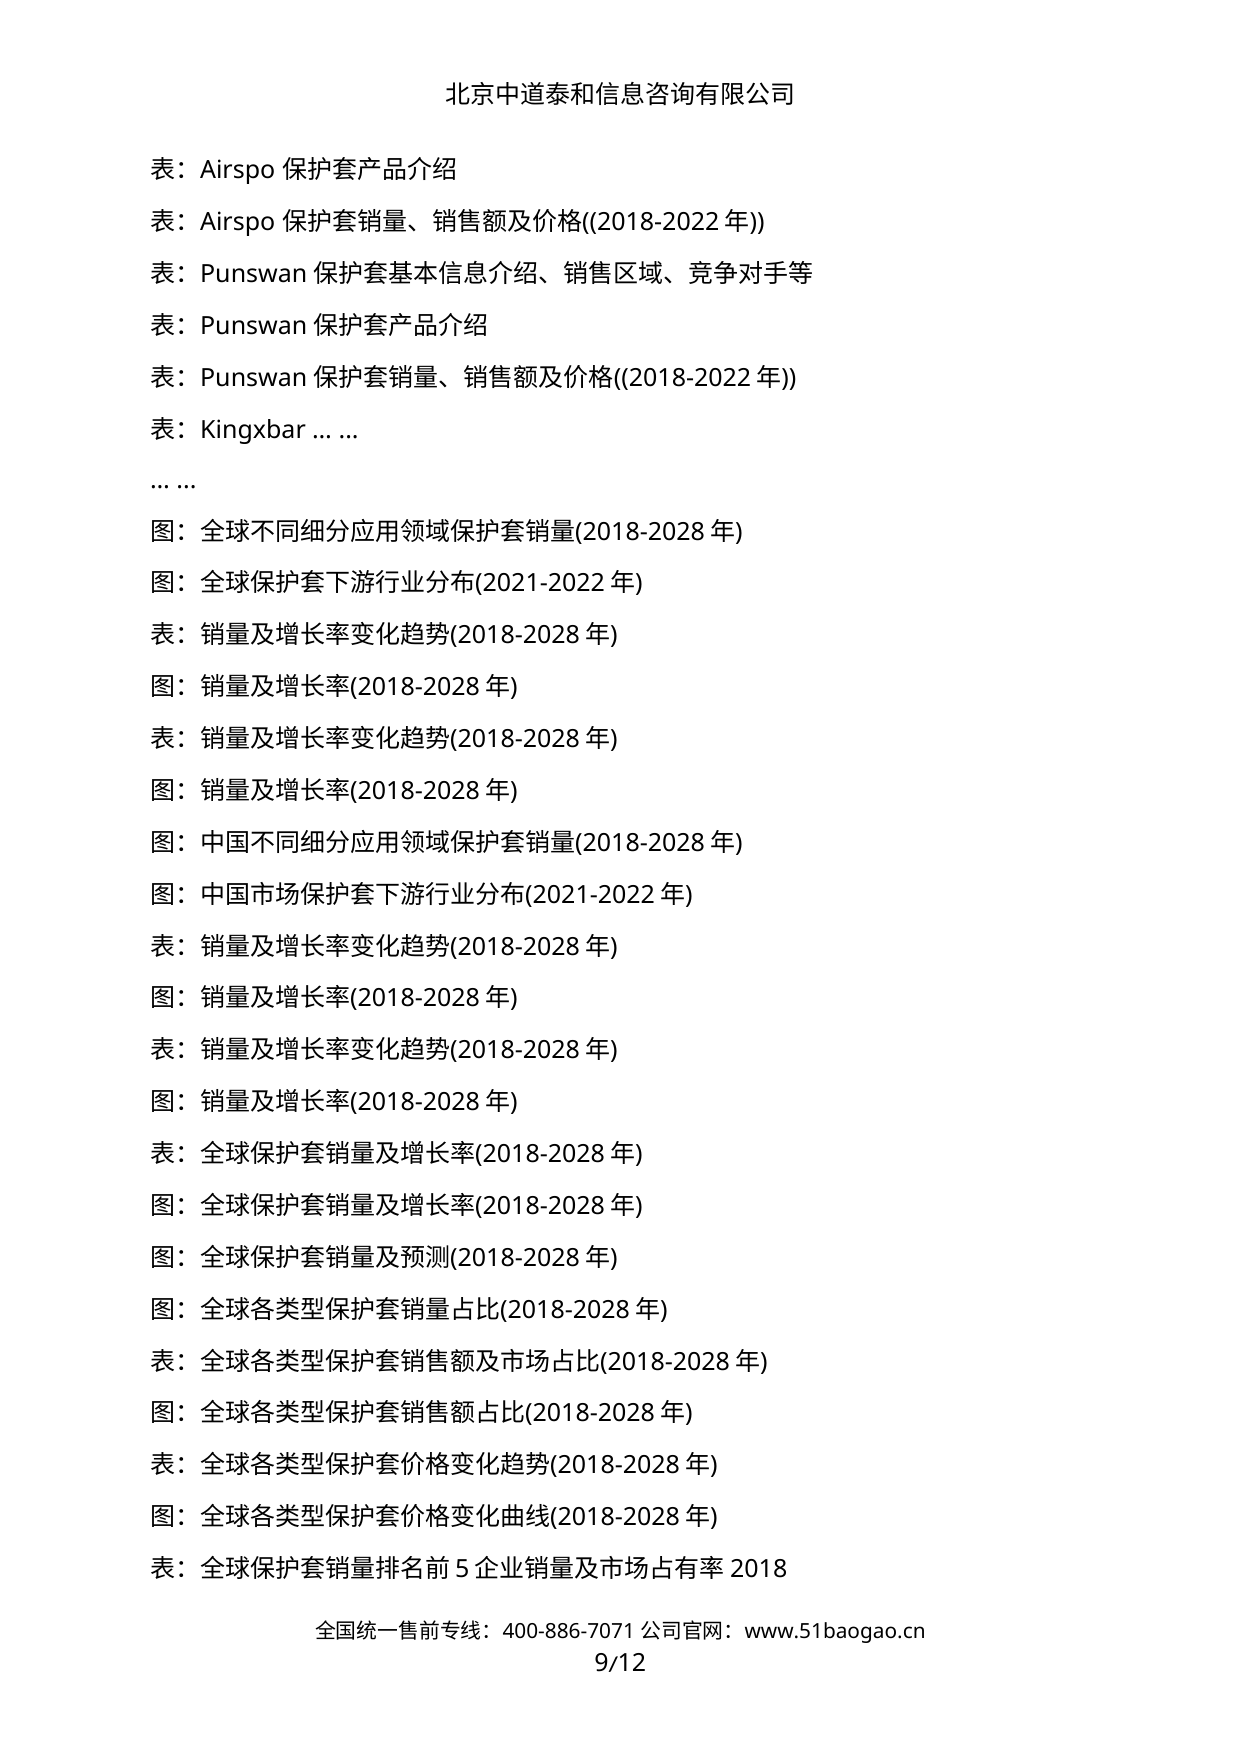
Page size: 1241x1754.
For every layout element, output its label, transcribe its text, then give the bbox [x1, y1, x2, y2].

text 表：全球各类型保护套价格变化趋势(2018-2028年) [150, 1445, 1090, 1481]
text 表：Airspo 保护套销量、销售额及价格((2018-2022年)) [150, 202, 1090, 238]
text 图：销量及增长率(2018-2028年) [150, 1082, 1090, 1118]
text 图：销量及增长率(2018-2028年) [150, 770, 1090, 807]
text 图：中国市场保护套下游行业分布(2021-2022年) [150, 874, 1090, 910]
text 图：全球保护套销量及预测(2018-2028年) [150, 1237, 1090, 1273]
text 图：全球保护套下游行业分布(2021-2022年) [150, 563, 1090, 599]
text 表：销量及增长率变化趋势(2018-2028年) [150, 718, 1090, 755]
text 表：全球保护套销量及增长率(2018-2028年) [150, 1133, 1090, 1170]
text 表：全球保护套销量排名前5企业销量及市场占有率 2018 [150, 1548, 1090, 1585]
text 图：销量及增长率(2018-2028年) [150, 667, 1090, 703]
text 表：销量及增长率变化趋势(2018-2028年) [150, 926, 1090, 962]
text 表：销量及增长率变化趋势(2018-2028年) [150, 615, 1090, 651]
text 表：全球各类型保护套销售额及市场占比(2018-2028年) [150, 1341, 1090, 1377]
text 图：全球保护套销量及增长率(2018-2028年) [150, 1185, 1090, 1222]
text 图：销量及增长率(2018-2028年) [150, 978, 1090, 1014]
text … ... [150, 461, 1090, 495]
text 表：销量及增长率变化趋势(2018-2028年) [150, 1030, 1090, 1066]
text 表：Airspo 保护套产品介绍 [150, 150, 1090, 186]
text 表：Punswan 保护套基本信息介绍、销售区域、竞争对手等 [150, 254, 1090, 290]
text 表：Punswan 保护套销量、销售额及价格((2018-2022年)) [150, 357, 1090, 394]
text 表：Punswan 保护套产品介绍 [150, 306, 1090, 342]
text 图：全球各类型保护套销售额占比(2018-2028年) [150, 1393, 1090, 1429]
text 图：全球各类型保护套销量占比(2018-2028年) [150, 1289, 1090, 1325]
text 图：全球各类型保护套价格变化曲线(2018-2028年) [150, 1497, 1090, 1533]
text 图：中国不同细分应用领域保护套销量(2018-2028年) [150, 822, 1090, 858]
text 表：Kingxbar … ... [150, 409, 1090, 446]
text 图：全球不同细分应用领域保护套销量(2018-2028年) [150, 511, 1090, 547]
